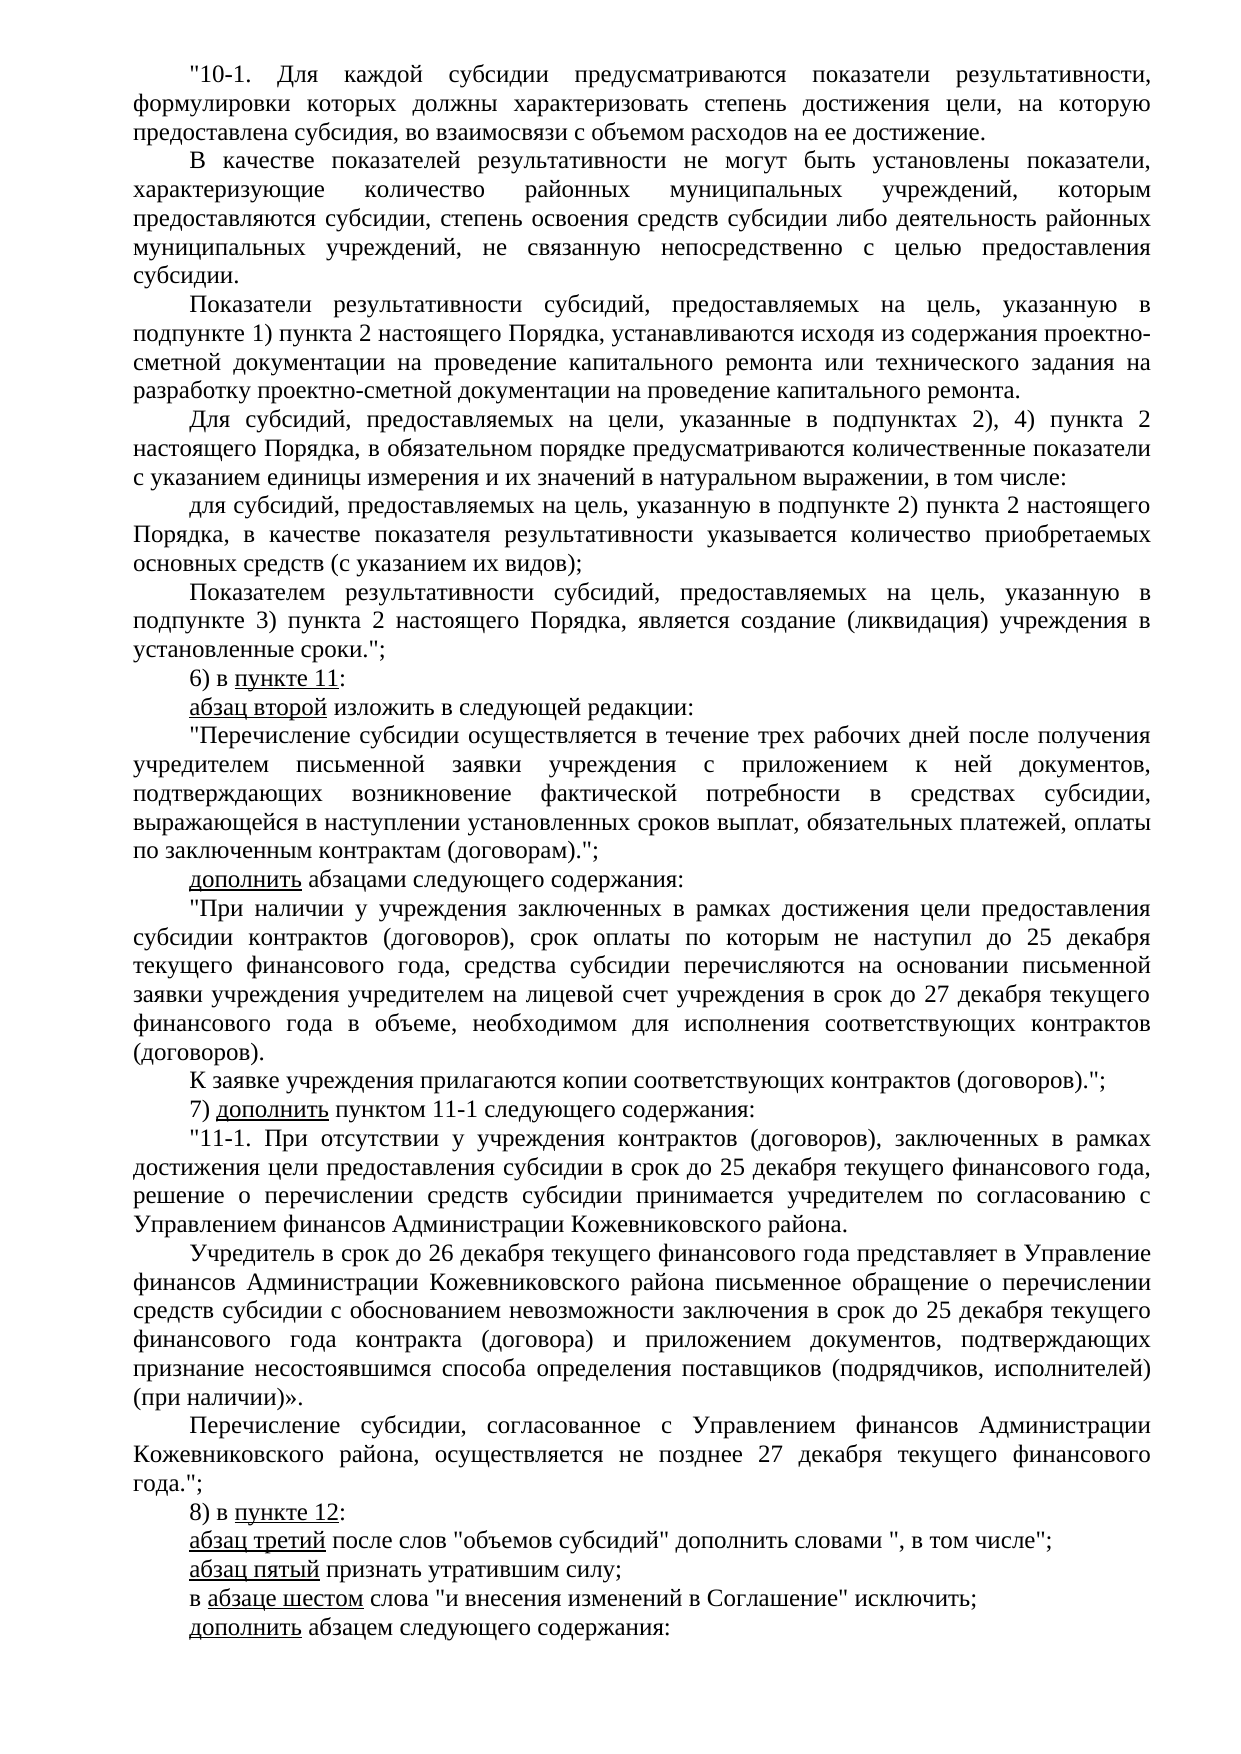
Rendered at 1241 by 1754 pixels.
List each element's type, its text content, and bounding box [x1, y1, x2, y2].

text "Перечисление субсидии осуществляется в течение трех рабочих дней после получения учредителем письменной заявки учреждения с приложением к ней документов, подтверждающих возникновение фактической потребности в средствах субсидии, выражающейся в наступлении установленных сроков выплат, обязательных платежей, оплаты по заключенным контрактам (договорам)."; [133, 720, 1152, 864]
text дополнить абзацами следующего содержания: [133, 864, 1152, 893]
text Перечисление субсидии, согласованное с Управлением финансов Администрации Кожевниковского района, осуществляется не позднее 27 декабря текущего финансового года."; [133, 1410, 1152, 1497]
text абзац пятый признать утратившим силу; [133, 1554, 1152, 1583]
text абзац второй изложить в следующей редакции: [133, 692, 1152, 720]
text "11-1. При отсутствии у учреждения контрактов (договоров), заключенных в рамках достижения цели предоставления субсидии в срок до 25 декабря текущего финансового года, решение о перечислении средств субсидии принимается учредителем по согласованию с Управлением финансов Администрации Кожевниковского района. [133, 1123, 1152, 1238]
text в абзаце шестом слова "и внесения изменений в Соглашение" исключить; [133, 1583, 1152, 1612]
text В качестве показателей результативности не могут быть установлены показатели, характеризующие количество районных муниципальных учреждений, которым предоставляются субсидии, степень освоения средств субсидии либо деятельность районных муниципальных учреждений, не связанную непосредственно с целью предоставления субсидии. [133, 145, 1152, 289]
text "При наличии у учреждения заключенных в рамках достижения цели предоставления субсидии контрактов (договоров), срок оплаты по которым не наступил до 25 декабря текущего финансового года, средства субсидии перечисляются на основании письменной заявки учреждения учредителем на лицевой счет учреждения в срок до 27 декабря текущего финансового года в объеме, необходимом для исполнения соответствующих контрактов (договоров). [133, 893, 1152, 1065]
text 8) в пункте 12: [133, 1497, 1152, 1525]
text абзац третий после слов "объемов субсидий" дополнить словами ", в том числе"; [133, 1525, 1152, 1554]
text Показателем результативности субсидий, предоставляемых на цель, указанную в подпункте 3) пункта 2 настоящего Порядка, является создание (ликвидация) учреждения в установленные сроки."; [133, 577, 1152, 663]
text Показатели результативности субсидий, предоставляемых на цель, указанную в подпункте 1) пункта 2 настоящего Порядка, устанавливаются исходя из содержания проектно-сметной документации на проведение капитального ремонта или технического задания на разработку проектно-сметной документации на проведение капитального ремонта. [133, 289, 1152, 404]
text "10-1. Для каждой субсидии предусматриваются показатели результативности, формулировки которых должны характеризовать степень достижения цели, на которую предоставлена субсидия, во взаимосвязи с объемом расходов на ее достижение. [133, 59, 1152, 145]
text Для субсидий, предоставляемых на цели, указанные в подпунктах 2), 4) пункта 2 настоящего Порядка, в обязательном порядке предусматриваются количественные показатели с указанием единицы измерения и их значений в натуральном выражении, в том числе: [133, 404, 1152, 490]
text дополнить абзацем следующего содержания: [133, 1612, 1152, 1640]
text 7) дополнить пунктом 11-1 следующего содержания: [133, 1094, 1152, 1123]
text для субсидий, предоставляемых на цель, указанную в подпункте 2) пункта 2 настоящего Порядка, в качестве показателя результативности указывается количество приобретаемых основных средств (с указанием их видов); [133, 490, 1152, 577]
text Учредитель в срок до 26 декабря текущего финансового года представляет в Управление финансов Администрации Кожевниковского района письменное обращение о перечислении средств субсидии с обоснованием невозможности заключения в срок до 25 декабря текущего финансового года контракта (договора) и приложением документов, подтверждающих признание несостоявшимся способа определения поставщиков (подрядчиков, исполнителей) (при наличии)». [133, 1238, 1152, 1410]
text 6) в пункте 11: [133, 663, 1152, 692]
text К заявке учреждения прилагаются копии соответствующих контрактов (договоров)."; [133, 1065, 1152, 1094]
